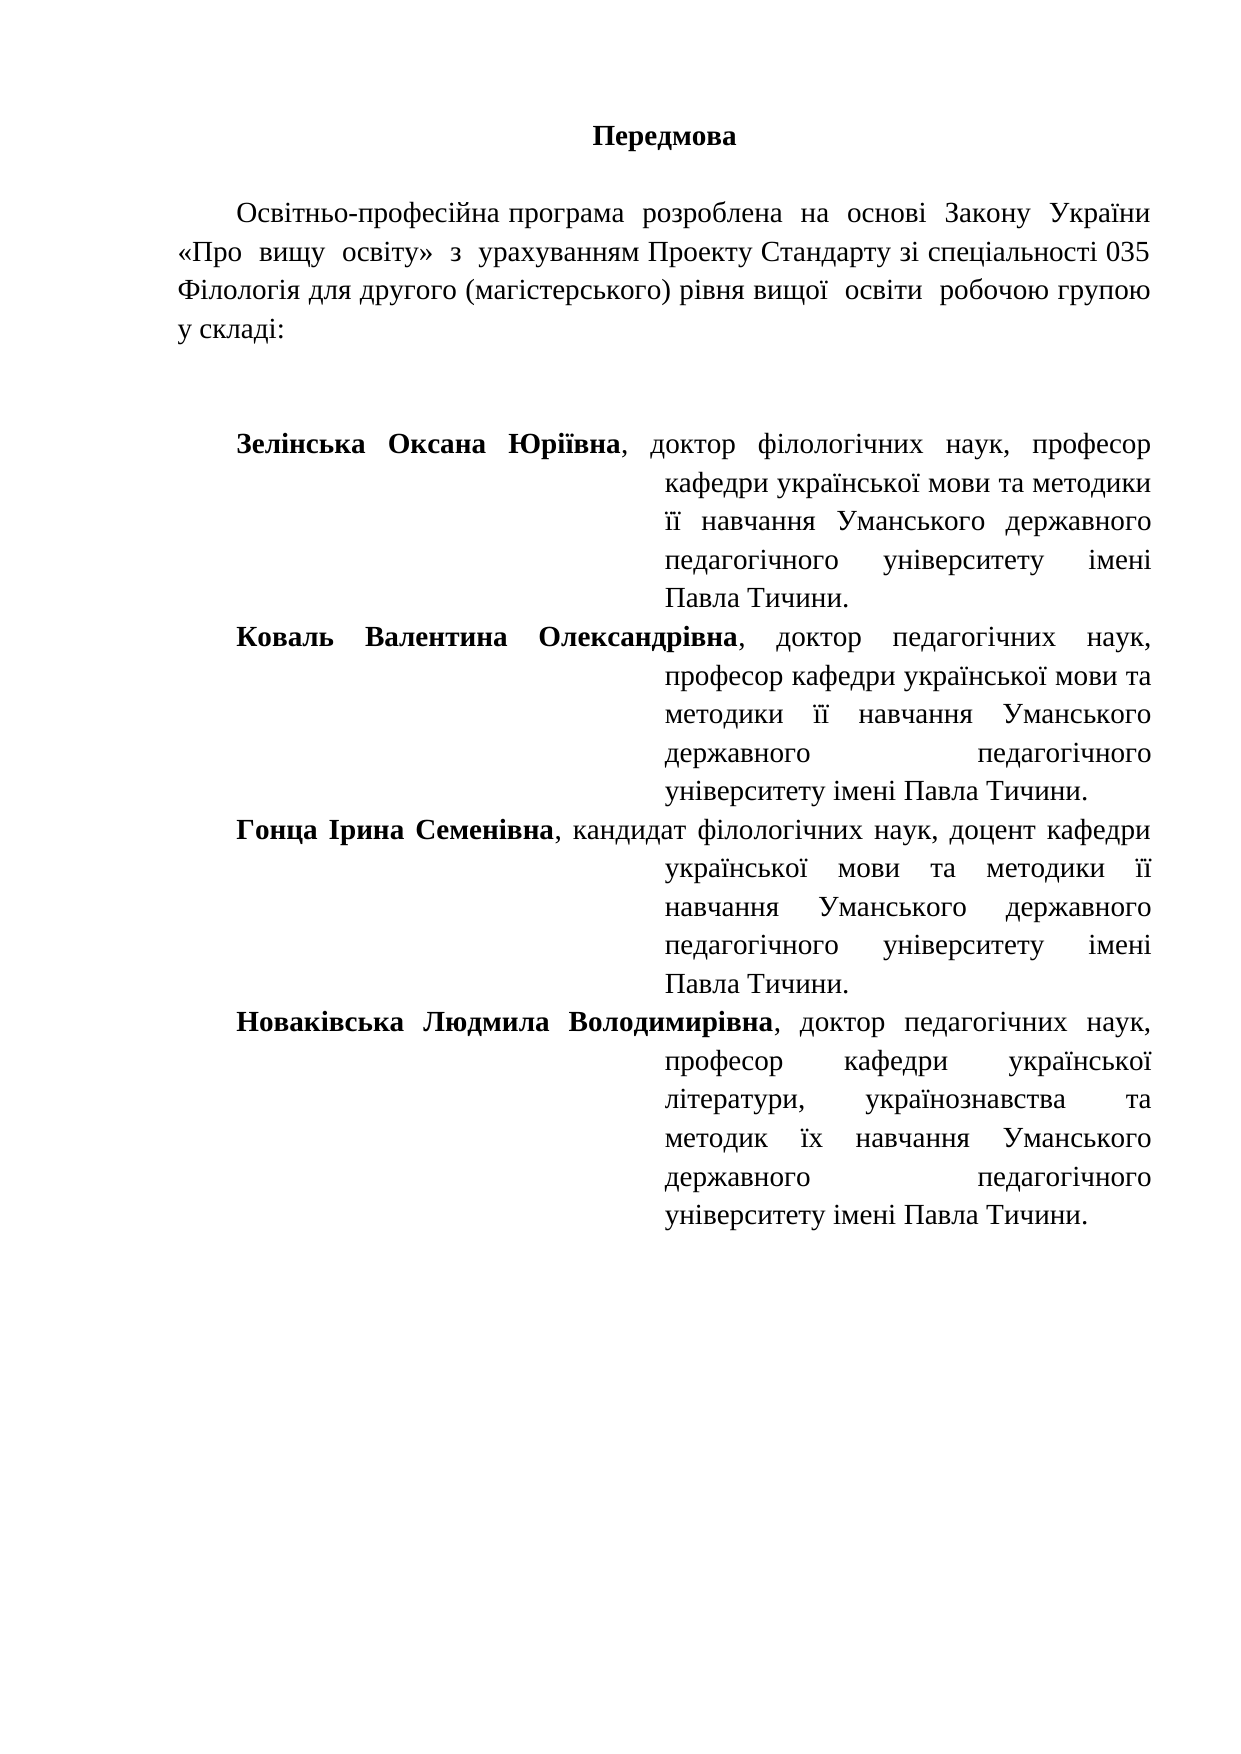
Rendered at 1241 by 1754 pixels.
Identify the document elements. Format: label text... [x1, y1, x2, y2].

text Гонца Ірина Семенівна, кандидат філологічних наук, доцент кафедри української мови та методики її навчання Уманського державного педагогічного університету імені Павла Тичини. [236, 812, 1152, 999]
text Новаківська Людмила Володимирівна, доктор педагогічних наук, професор кафедри української літератури, українознавства та методик їх навчання Уманського державного педагогічного університету імені Павла Тичини. [236, 1004, 1152, 1231]
text Зелінська Оксана Юріївна, доктор філологічних наук, професор кафедри української мови та методики її навчання Уманського державного педагогічного університету імені Павла Тичини. [236, 426, 1152, 614]
text Коваль Валентина Олександрівна, доктор педагогічних наук, професор кафедри української мови та методики її навчання Уманського державного педагогічного університету імені Павла Тичини. [236, 619, 1152, 807]
text Передмова [177, 118, 1152, 152]
text Освітньо-професійна програма розроблена на основі Закону України «Про вищу освіту» з урахуванням Проекту Стандарту зі спеціальності 035 Філологія для другого (магістерського) рівня вищої освіти робочою групою у складі: [177, 195, 1152, 344]
